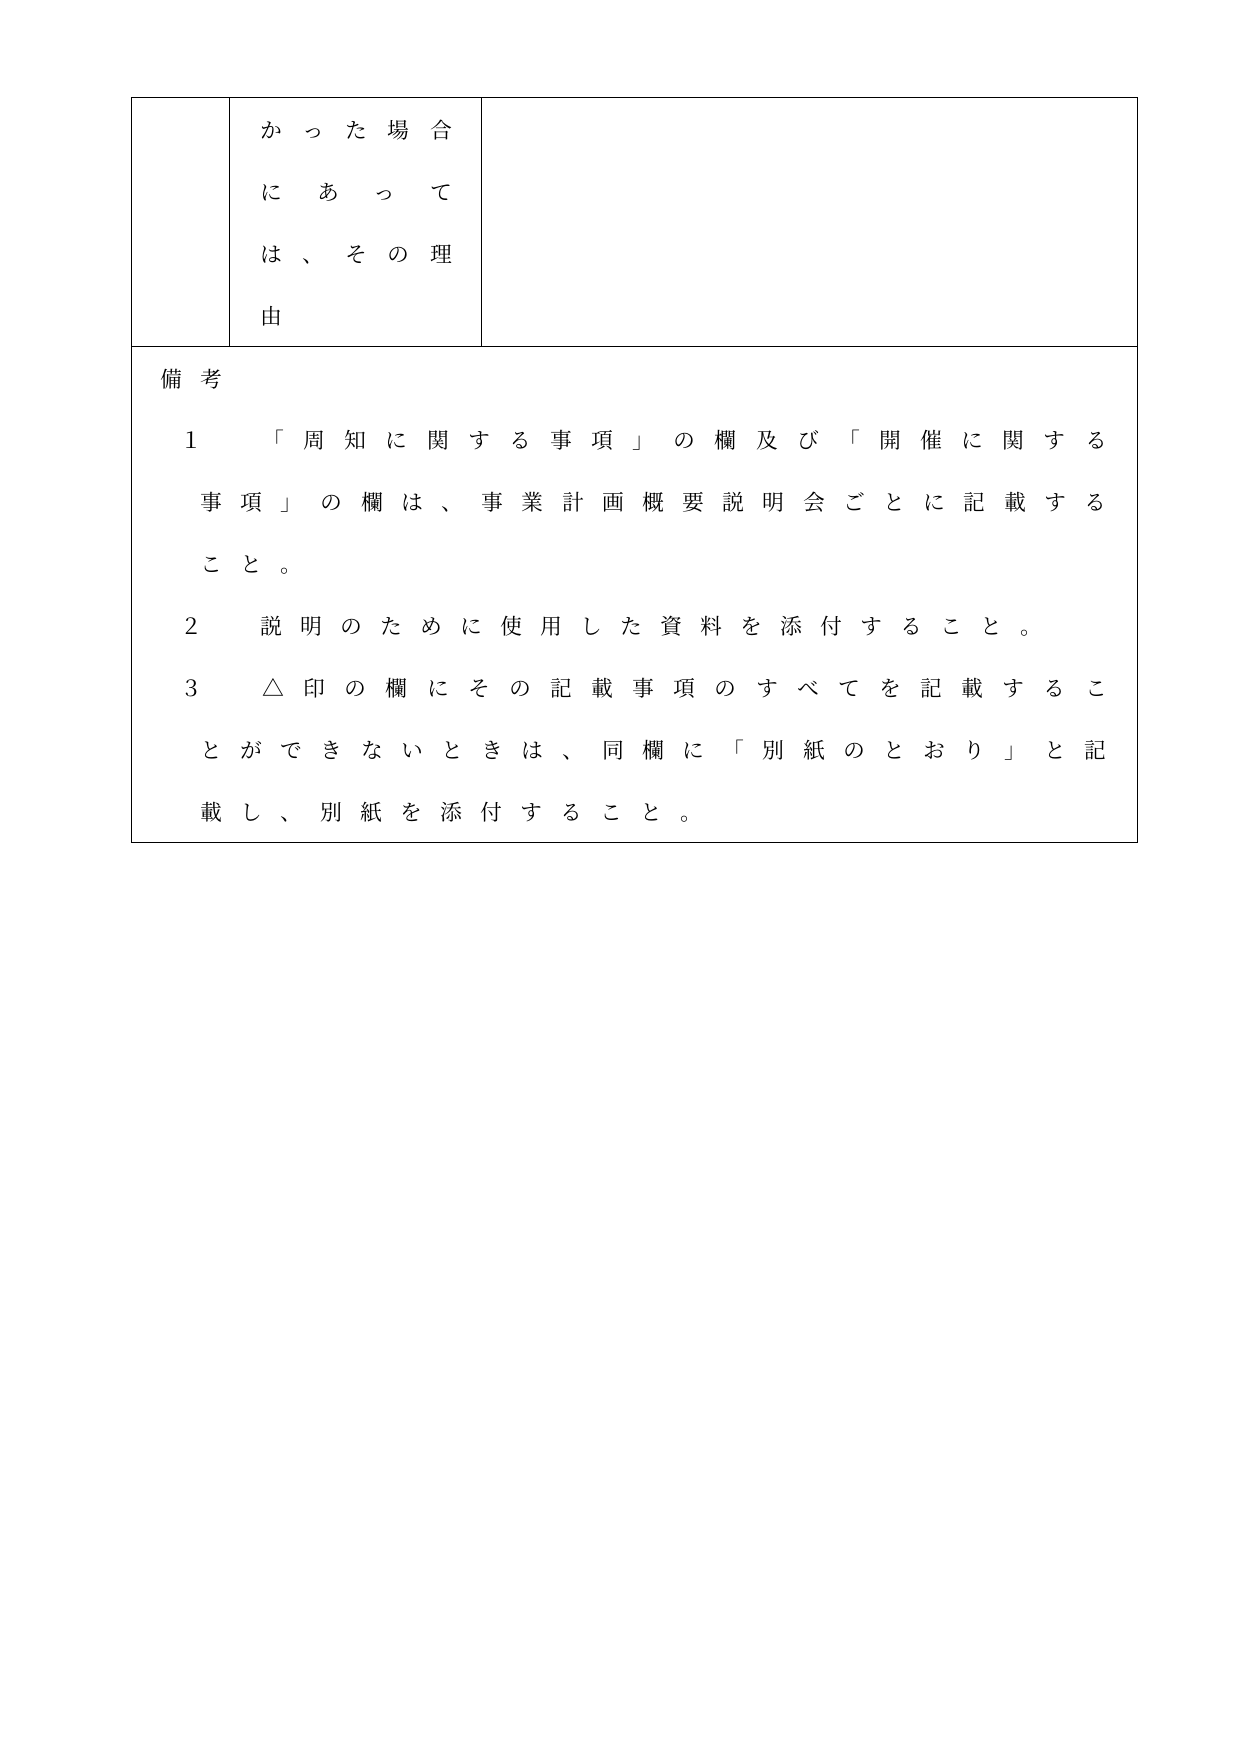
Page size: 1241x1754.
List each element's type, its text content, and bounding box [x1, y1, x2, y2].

table_cell [482, 98, 1137, 346]
table_cell 備考 １ 「周知に関する事項」の欄及び「開催に関する事項」の欄は、事業計画概要説明会ごとに記載すること。 ２ 説明のために使用した資料を添付すること。 ３ △印の欄にその記載事項のすべてを記載することができないときは、同欄に「別紙のとおり」と記載し、別紙を添付すること。 [132, 347, 1137, 842]
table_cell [230, 98, 481, 346]
